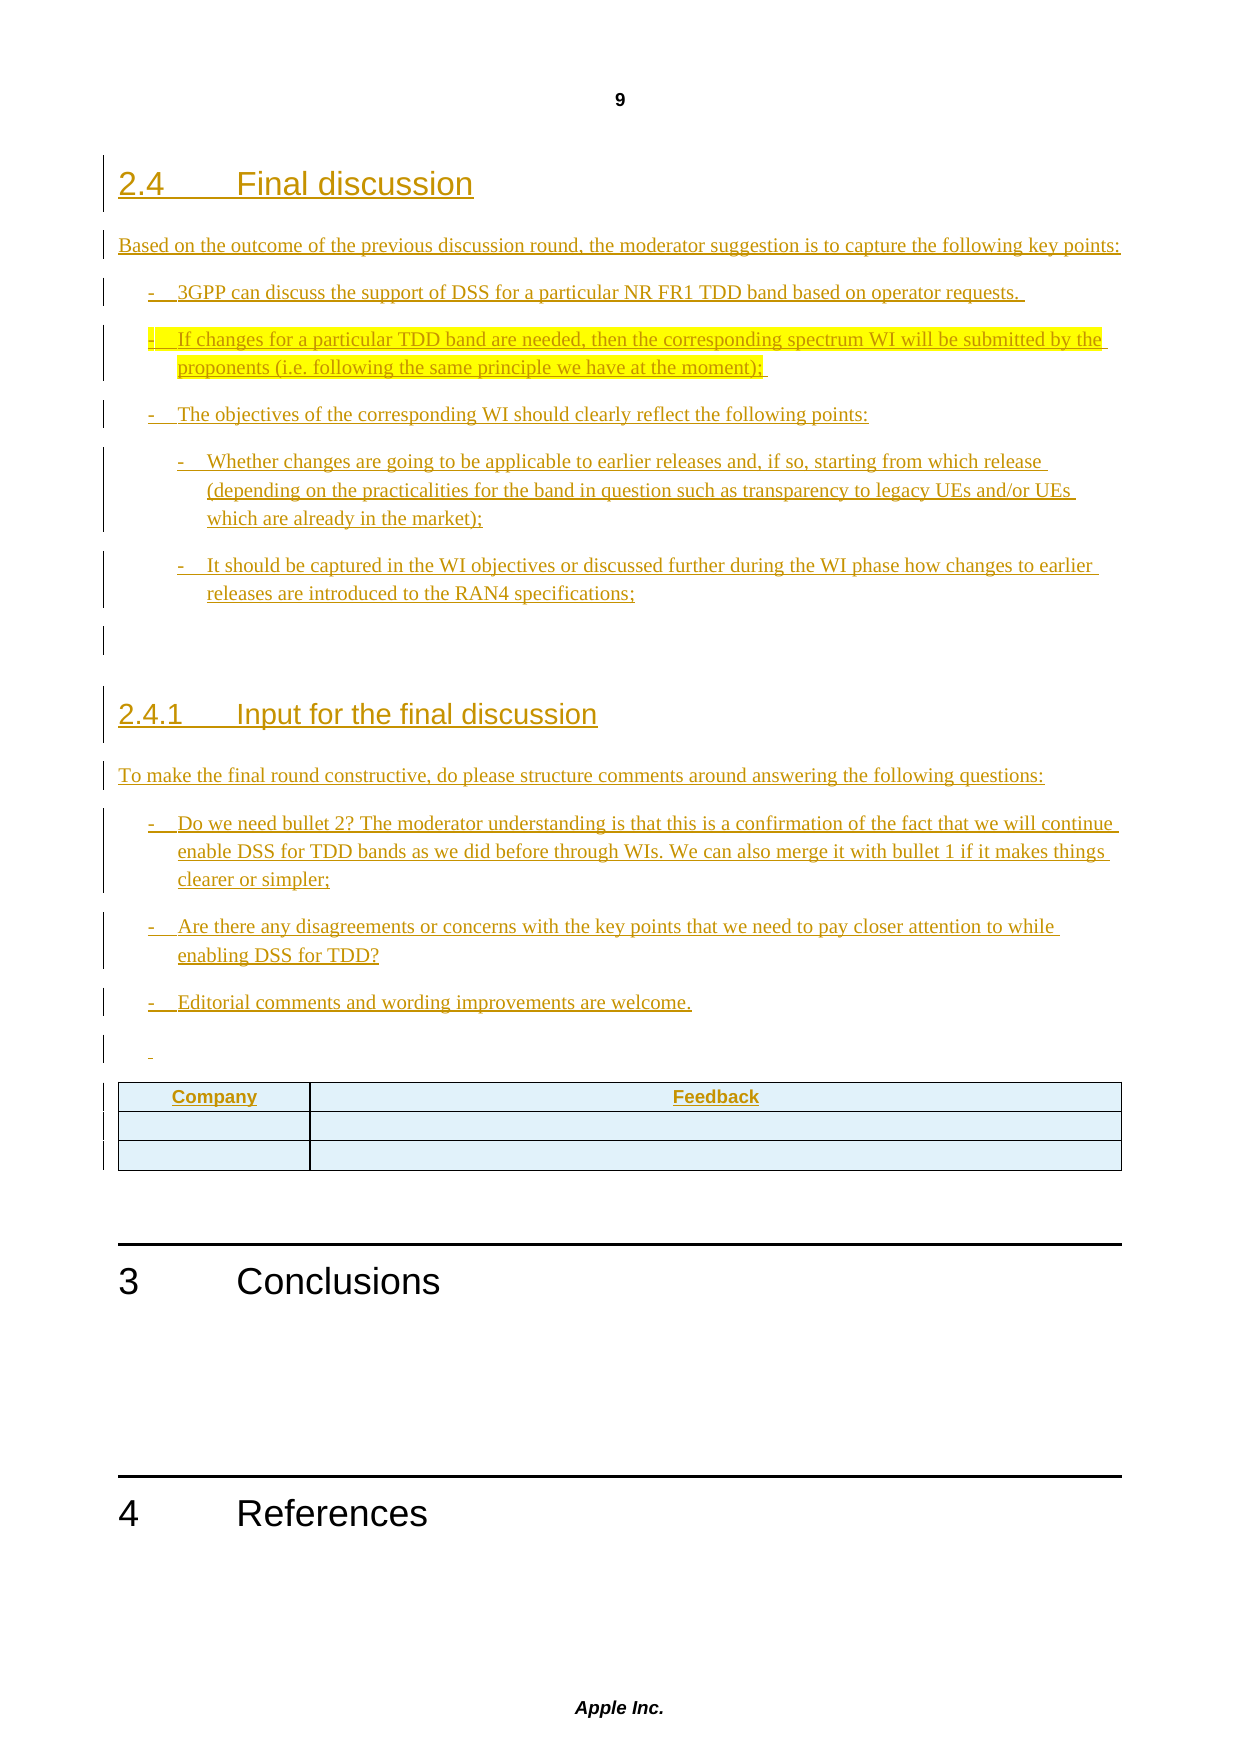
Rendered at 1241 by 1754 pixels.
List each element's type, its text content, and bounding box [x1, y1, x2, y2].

subtitle 4 References [118, 1478, 1122, 1541]
subtitle 3 Conclusions [118, 1246, 1122, 1309]
